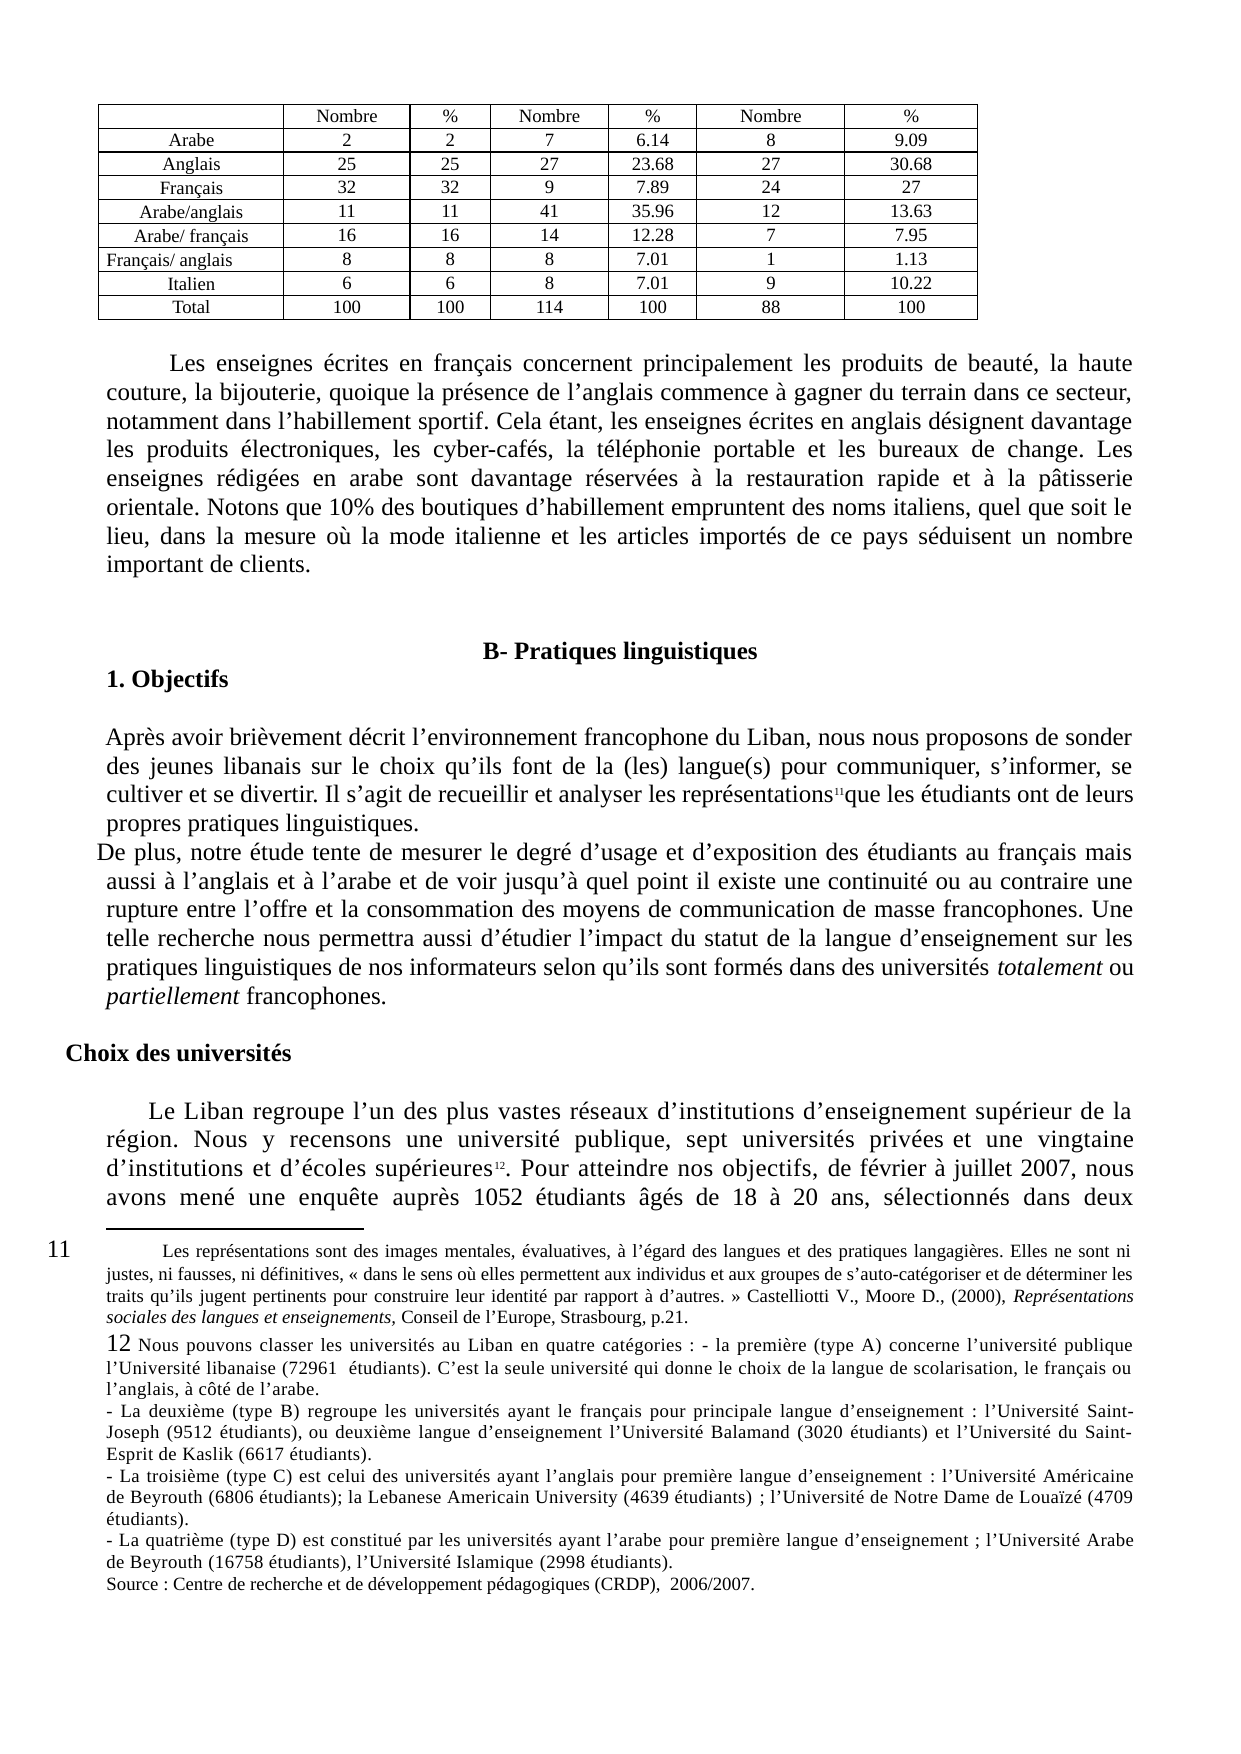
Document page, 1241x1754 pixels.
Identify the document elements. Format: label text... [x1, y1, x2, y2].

table_cell [99, 105, 283, 128]
table_cell Nombre [697, 105, 844, 128]
table_cell 24 [697, 176, 844, 199]
table_cell 100 [609, 296, 696, 318]
table_cell Total [99, 296, 283, 318]
table_cell 25 [284, 153, 409, 175]
table_cell 8 [411, 248, 490, 271]
table_cell 2 [411, 129, 490, 151]
table_cell 2 [284, 129, 409, 151]
table_cell Arabe [99, 129, 283, 151]
text B- Pratiques linguistiques [106, 636, 1134, 664]
table_cell % [411, 105, 490, 128]
text Le Liban regroupe l’un des plus vastes réseaux d’institutions d’enseignement supérieur de la région. Nous y recensons une université publique, sept universités privées et une vingtaine d’institutions et d’écoles supérieures. Pour atteindre nos objectifs, de février à juillet 2007, nous avons mené une enquête auprès 1052 étudiants âgés de 18 à 20 ans, sélectionnés dans deux universités : la première est l’Université Saint-Joseph (USJ), le pôle de l’enseignement privé francophone au Liban. Elle accueille 5.93% des étudiants au Liban. La seconde est l’Université Libanaise, (UL). Il s’agit de la seule université publique du pays. Elle regroupe à elle seule 45.49% des étudiants du pays et joue un rôle primordial dans les formations scientifiques et littéraires des jeunes libanais. Ainsi, pour Choghrig Kasparian « Les jeunes ingénieurs actifs sont formés en premier lieu à l’UL (32,1%). Environ le tiers des jeunes médecins ou des spécialistes de la santé ont obtenu leur diplôme de l’UL. La moitié des spécialistes des sciences exactes telles que les mathématiques, l’informatique, les sciences physiques sont aussi des diplômés de l’enseignement public. Les jeunes juristes eux aussi sont en grande majorité titulaires de diplômes délivrés par l’UL (60,2%). » [106, 1096, 1134, 1211]
table_cell 1 [697, 248, 844, 271]
table_cell 88 [697, 296, 844, 318]
table_cell 30.68 [845, 153, 977, 175]
text Après avoir brièvement décrit l’environnement francophone du Liban, nous nous proposons de sonder des jeunes libanais sur le choix qu’ils font de la (les) langue(s) pour communiquer, s’informer, se cultiver et se divertir. Il s’agit de recueillir et analyser les représentationsque les étudiants ont de leurs propres pratiques linguistiques. [47, 722, 1134, 837]
table_cell 12 [697, 200, 844, 223]
table_cell 6 [284, 272, 409, 294]
table_cell 6.14 [609, 129, 696, 151]
table_cell 27 [491, 153, 608, 175]
text Les enseignes écrites en français concernent principalement les produits de beauté, la haute couture, la bijouterie, quoique la présence de l’anglais commence à gagner du terrain dans ce secteur, notamment dans l’habillement sportif. Cela étant, les enseignes écrites en anglais désignent davantage les produits électroniques, les cyber-cafés, la téléphonie portable et les bureaux de change. Les enseignes rédigées en arabe sont davantage réservées à la restauration rapide et à la pâtisserie orientale. Notons que 10% des boutiques d’habillement empruntent des noms italiens, quel que soit le lieu, dans la mesure où la mode italienne et les articles importés de ce pays séduisent un nombre important de clients. [106, 348, 1134, 578]
table_cell Italien [99, 272, 283, 294]
table_cell 9.09 [845, 129, 977, 151]
table_cell 32 [284, 176, 409, 199]
table_cell 8 [697, 129, 844, 151]
table_cell 100 [845, 296, 977, 318]
table_cell 6 [411, 272, 490, 294]
table_cell 7.95 [845, 224, 977, 247]
table_cell Français [99, 176, 283, 199]
table_cell 100 [284, 296, 409, 318]
table_cell Arabe/ français [99, 224, 283, 247]
table_cell Nombre [491, 105, 608, 128]
table_cell Nombre [284, 105, 409, 128]
text De plus, notre étude tente de mesurer le degré d’usage et d’exposition des étudiants au français mais aussi à l’anglais et à l’arabe et de voir jusqu’à quel point il existe une continuité ou au contraire une rupture entre l’offre et la consommation des moyens de communication de masse francophones. Une telle recherche nous permettra aussi d’étudier l’impact du statut de la langue d’enseignement sur les pratiques linguistiques de nos informateurs selon qu’ils sont formés dans des universités totalement ou partiellement francophones. [47, 837, 1134, 1009]
table_cell 100 [411, 296, 490, 318]
table_cell 7 [491, 129, 608, 151]
table_cell 10.22 [845, 272, 977, 294]
table_cell 23.68 [609, 153, 696, 175]
table_cell 27 [845, 176, 977, 199]
table_cell Arabe/anglais [99, 200, 283, 223]
table_cell Anglais [99, 153, 283, 175]
table_cell 7.01 [609, 248, 696, 271]
table_cell 16 [411, 224, 490, 247]
table_cell 41 [491, 200, 608, 223]
table_cell 32 [411, 176, 490, 199]
table_cell 11 [284, 200, 409, 223]
table_cell 7.89 [609, 176, 696, 199]
table_cell 8 [491, 272, 608, 294]
table_cell 13.63 [845, 200, 977, 223]
table_cell 12.28 [609, 224, 696, 247]
table_cell 8 [284, 248, 409, 271]
table_cell % [845, 105, 977, 128]
table_cell 1.13 [845, 248, 977, 271]
table_cell 9 [697, 272, 844, 294]
table_cell 9 [491, 176, 608, 199]
table_cell 35.96 [609, 200, 696, 223]
text Choix des universités [46, 1038, 1134, 1067]
table_cell Français/ anglais [99, 248, 283, 271]
table_cell 25 [411, 153, 490, 175]
table_cell 7 [697, 224, 844, 247]
table_cell 7.01 [609, 272, 696, 294]
table_cell 14 [491, 224, 608, 247]
table_cell 11 [411, 200, 490, 223]
table_cell 27 [697, 153, 844, 175]
table_cell % [609, 105, 696, 128]
table_cell 114 [491, 296, 608, 318]
text 1. Objectifs [106, 664, 1134, 693]
table_cell 8 [491, 248, 608, 271]
table_cell 16 [284, 224, 409, 247]
